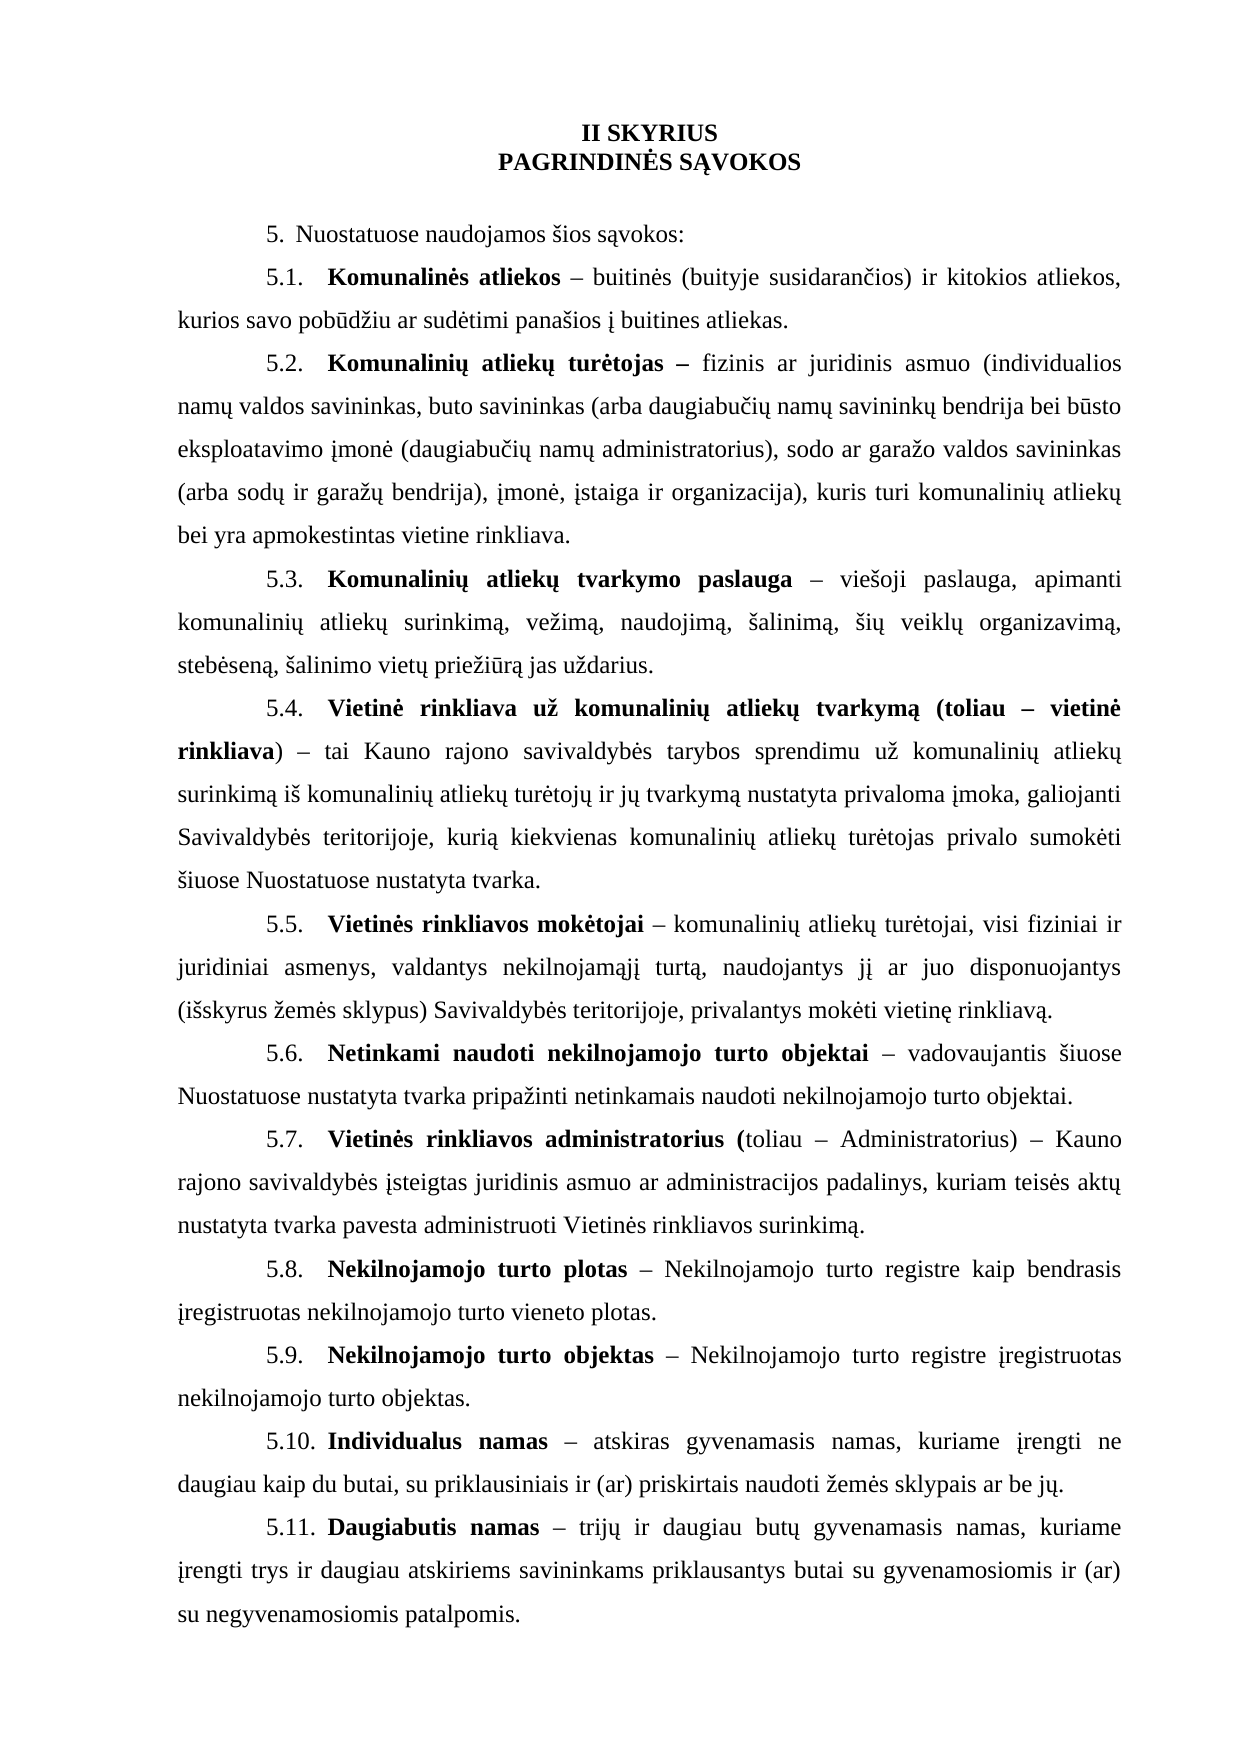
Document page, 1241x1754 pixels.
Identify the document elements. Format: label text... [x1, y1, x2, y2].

text 5.7. Vietinės rinkliavos administratorius (toliau – Administratorius) – Kauno rajono savivaldybės įsteigtas juridinis asmuo ar administracijos padalinys, kuriam teisės aktų nustatyta tvarka pavesta administruoti Vietinės rinkliavos surinkimą. [177, 1124, 1122, 1239]
text 5.8. Nekilnojamojo turto plotas – Nekilnojamojo turto registre kaip bendrasis įregistruotas nekilnojamojo turto vieneto plotas. [177, 1254, 1122, 1326]
text 5.1. Komunalinės atliekos – buitinės (buityje susidarančios) ir kitokios atliekos, kurios savo pobūdžiu ar sudėtimi panašios į buitines atliekas. [177, 262, 1122, 334]
text 5.9. Nekilnojamojo turto objektas – Nekilnojamojo turto registre įregistruotas nekilnojamojo turto objektas. [177, 1340, 1122, 1412]
text 5.6. Netinkami naudoti nekilnojamojo turto objektai – vadovaujantis šiuose Nuostatuose nustatyta tvarka pripažinti netinkamais naudoti nekilnojamojo turto objektai. [177, 1038, 1122, 1110]
text 5.2. Komunalinių atliekų turėtojas – fizinis ar juridinis asmuo (individualios namų valdos savininkas, buto savininkas (arba daugiabučių namų savininkų bendrija bei būsto eksploatavimo įmonė (daugiabučių namų administratorius), sodo ar garažo valdos savininkas (arba sodų ir garažų bendrija), įmonė, įstaiga ir organizacija), kuris turi komunalinių atliekų bei yra apmokestintas vietine rinkliava. [177, 348, 1122, 549]
text pagrindinės sąvokos [177, 147, 1122, 176]
text 5.11. Daugiabutis namas – trijų ir daugiau butų gyvenamasis namas, kuriame įrengti trys ir daugiau atskiriems savininkams priklausantys butai su gyvenamosiomis ir (ar) su negyvenamosiomis patalpomis. [177, 1512, 1122, 1627]
text 5.10. Individualus namas – atskiras gyvenamasis namas, kuriame įrengti ne daugiau kaip du butai, su priklausiniais ir (ar) priskirtais naudoti žemės sklypais ar be jų. [177, 1426, 1122, 1498]
text II SKYRIUS [177, 118, 1122, 147]
text 5.5. Vietinės rinkliavos mokėtojai – komunalinių atliekų turėtojai, visi fiziniai ir juridiniai asmenys, valdantys nekilnojamąjį turtą, naudojantys jį ar juo disponuojantys (išskyrus žemės sklypus) Savivaldybės teritorijoje, privalantys mokėti vietinę rinkliavą. [177, 909, 1122, 1024]
text 5.4. Vietinė rinkliava už komunalinių atliekų tvarkymą (toliau – vietinė rinkliava) – tai Kauno rajono savivaldybės tarybos sprendimu už komunalinių atliekų surinkimą iš komunalinių atliekų turėtojų ir jų tvarkymą nustatyta privaloma įmoka, galiojanti Savivaldybės teritorijoje, kurią kiekvienas komunalinių atliekų turėtojas privalo sumokėti šiuose Nuostatuose nustatyta tvarka. [177, 693, 1122, 894]
text 5.3. Komunalinių atliekų tvarkymo paslauga – viešoji paslauga, apimanti komunalinių atliekų surinkimą, vežimą, naudojimą, šalinimą, šių veiklų organizavimą, stebėseną, šalinimo vietų priežiūrą jas uždarius. [177, 564, 1122, 679]
text 5. Nuostatuose naudojamos šios sąvokos: [177, 219, 1122, 247]
